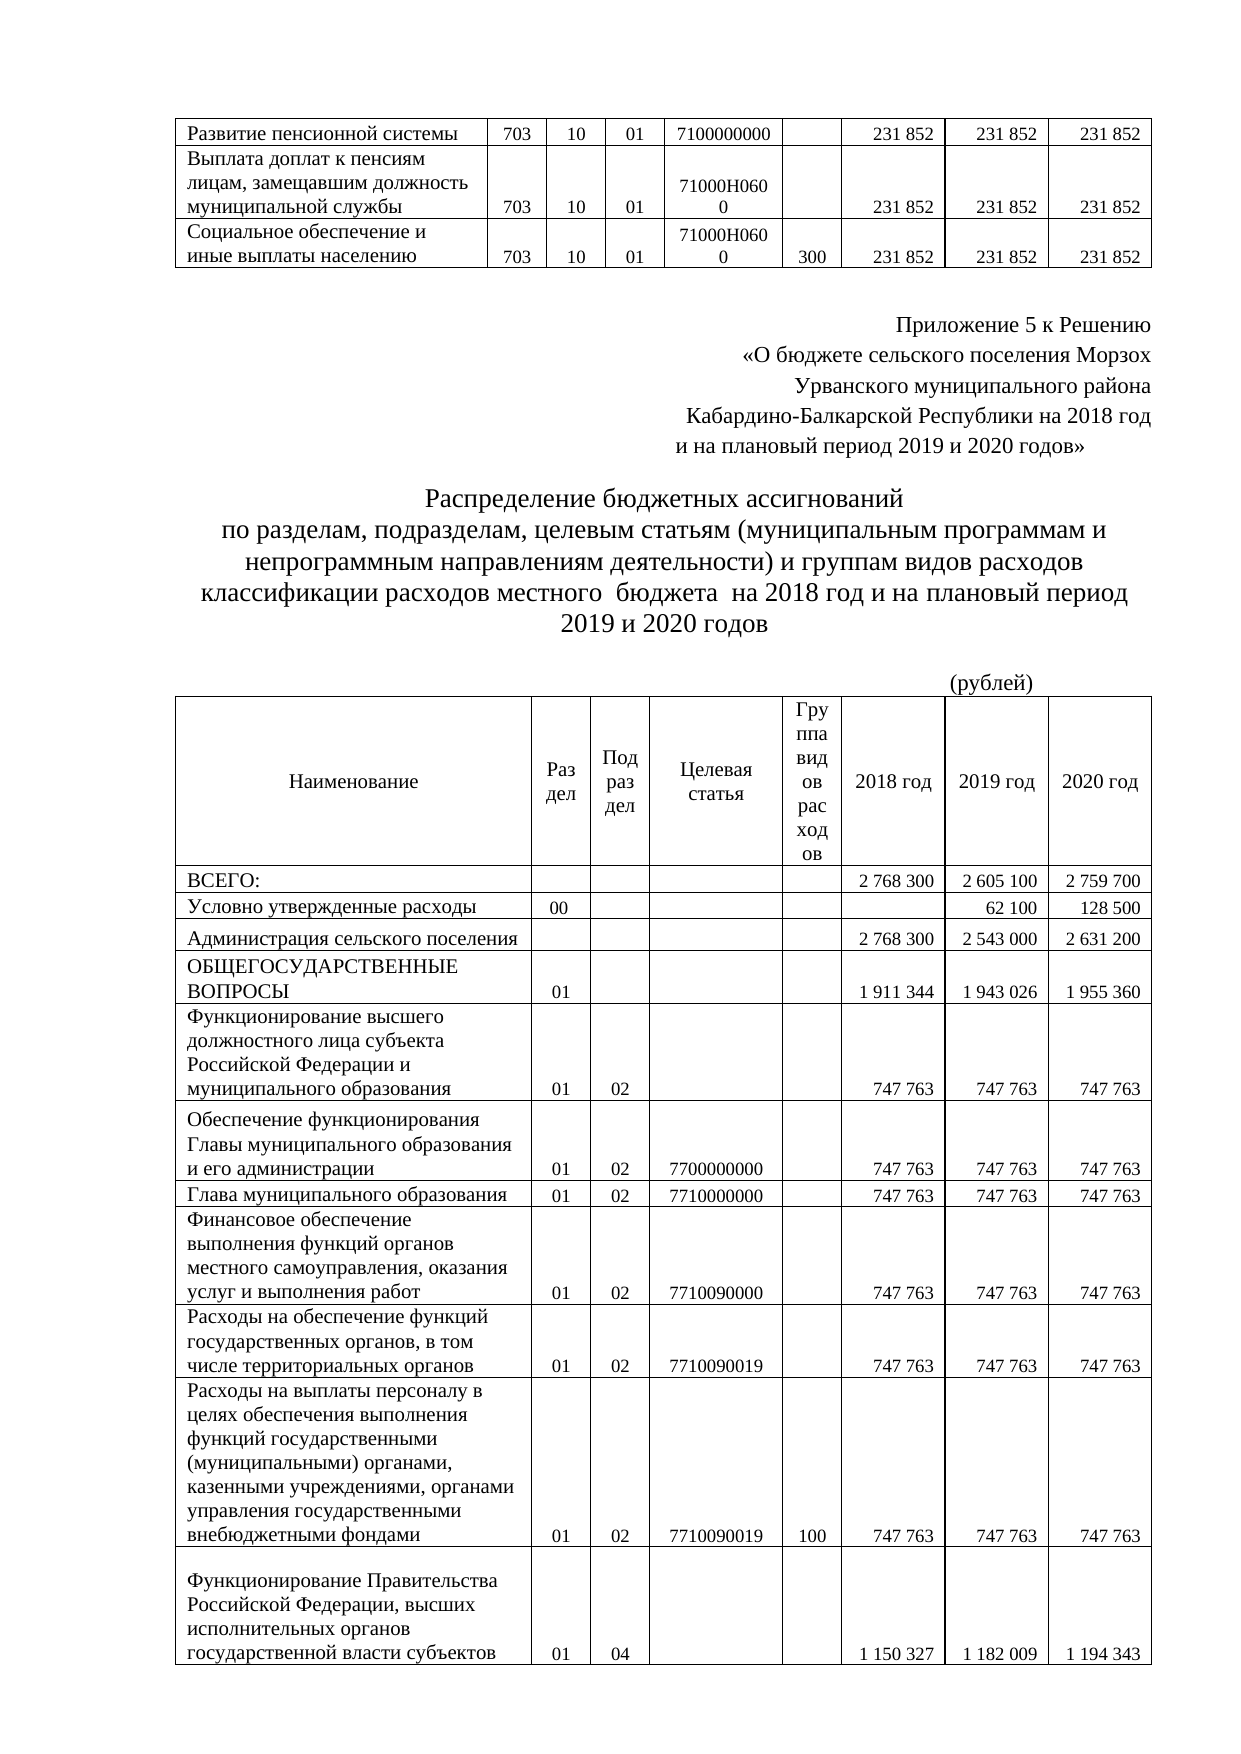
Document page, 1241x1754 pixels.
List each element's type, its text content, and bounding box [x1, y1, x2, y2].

table_cell 1 943 026 [946, 951, 1048, 1003]
table_cell 02 [591, 1305, 649, 1377]
table_cell 231 852 [842, 119, 944, 145]
table_cell 10 [547, 219, 605, 267]
table_cell 71000Н0600 [665, 219, 782, 267]
table_cell 02 [591, 1004, 649, 1100]
table_header 2020 год [1049, 697, 1151, 865]
table_cell 01 [532, 951, 590, 1003]
table_cell Финансовое обеспечение выполнения функций органов местного самоуправления, оказания услуг и выполнения работ [176, 1207, 531, 1303]
table_cell 747 763 [842, 1305, 944, 1377]
table_cell [650, 919, 782, 949]
table_cell 04 [591, 1547, 649, 1664]
text Приложение 5 к Решению [177, 311, 1152, 338]
table_cell 2 768 300 [842, 866, 944, 892]
table_cell [783, 1207, 841, 1303]
table_cell 01 [532, 1207, 590, 1303]
table_cell [591, 866, 649, 892]
table_cell 747 763 [1049, 1004, 1151, 1100]
text «О бюджете сельского поселения Морзох [177, 341, 1152, 368]
table_cell 703 [488, 219, 546, 267]
table_cell 2 759 700 [1049, 866, 1151, 892]
table_cell 01 [532, 1101, 590, 1179]
table_cell [591, 893, 649, 918]
table_cell 231 852 [946, 119, 1048, 145]
text (рублей) [177, 669, 1152, 696]
table_cell 7100000000 [665, 119, 782, 145]
table_cell 02 [591, 1181, 649, 1206]
table_cell 10 [547, 146, 605, 218]
table_cell 01 [532, 1547, 590, 1664]
table_cell [591, 951, 649, 1003]
table_cell 231 852 [842, 146, 944, 218]
table_cell 7710090000 [650, 1207, 782, 1303]
table_cell 01 [606, 119, 664, 145]
table_cell [783, 951, 841, 1003]
table_cell [783, 866, 841, 892]
table_cell 747 763 [1049, 1378, 1151, 1546]
table_cell 71000Н0600 [665, 146, 782, 218]
table_cell [650, 866, 782, 892]
text по разделам, подразделам, целевым статьям (муниципальным программам и непрограммным направлениям деятельности) и группам видов расходов классификации расходов местного бюджета на 2018 год и на плановый период 2019 и 2020 годов [177, 513, 1152, 638]
table_cell 703 [488, 119, 546, 145]
table_cell 7700000000 [650, 1101, 782, 1179]
text Распределение бюджетных ассигнований [177, 482, 1152, 513]
table_cell 300 [783, 219, 841, 267]
table_cell 10 [547, 119, 605, 145]
table_header 2018 год [842, 697, 944, 865]
table_header Наименование [176, 697, 531, 865]
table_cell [176, 1547, 531, 1664]
table_cell 01 [606, 146, 664, 218]
table_cell [783, 119, 841, 145]
table_header Целевая статья [650, 697, 782, 865]
table_cell [650, 1547, 782, 1664]
table_cell 7710000000 [650, 1181, 782, 1206]
text Кабардино-Балкарской Республики на 2018 год [177, 402, 1152, 428]
table_cell 100 [783, 1378, 841, 1546]
table_cell Функционирование высшего должностного лица субъекта Российской Федерации и муниципального образования [176, 1004, 531, 1100]
table_cell 01 [532, 1378, 590, 1546]
table_header Под раз дел [591, 697, 649, 865]
table_cell 1 911 344 [842, 951, 944, 1003]
table_cell [650, 951, 782, 1003]
table_cell 231 852 [1049, 219, 1151, 267]
table_cell 747 763 [946, 1378, 1048, 1546]
table_cell 02 [591, 1101, 649, 1179]
table_cell Условно утвержденные расходы [176, 893, 531, 918]
table_cell Глава муниципального образования [176, 1181, 531, 1206]
table_cell 747 763 [1049, 1181, 1151, 1206]
table_cell 01 [532, 1004, 590, 1100]
table_cell [783, 919, 841, 949]
table_cell 62 100 [946, 893, 1048, 918]
table_cell 231 852 [946, 219, 1048, 267]
table_cell 128 500 [1049, 893, 1151, 918]
table_cell [783, 1181, 841, 1206]
table_cell 1 194 343 [1049, 1547, 1151, 1664]
table_cell [532, 919, 590, 949]
table_cell 703 [488, 146, 546, 218]
table_cell 747 763 [842, 1101, 944, 1179]
table_cell 02 [591, 1207, 649, 1303]
table_header 2019 год [946, 697, 1048, 865]
table_cell 747 763 [946, 1004, 1048, 1100]
text Урванского муниципального района [177, 372, 1152, 398]
table_cell Обеспечение функционирования Главы муниципального образования и его администрации [176, 1101, 531, 1179]
table_cell [650, 1004, 782, 1100]
table_cell Администрация сельского поселения [176, 919, 531, 949]
table_cell [783, 1004, 841, 1100]
table_cell 747 763 [946, 1101, 1048, 1179]
table_cell 231 852 [946, 146, 1048, 218]
table_cell 747 763 [1049, 1207, 1151, 1303]
table_cell 2 543 000 [946, 919, 1048, 949]
table_cell 1 150 327 [842, 1547, 944, 1664]
text и на плановый период 2019 и 2020 годов» [177, 432, 1152, 458]
table_cell 02 [591, 1378, 649, 1546]
table_cell 01 [606, 219, 664, 267]
table_cell ОБЩЕГОСУДАРСТВЕННЫЕ ВОПРОСЫ [176, 951, 531, 1003]
table_cell 7710090019 [650, 1378, 782, 1546]
table_cell 01 [532, 1305, 590, 1377]
table_cell Расходы на обеспечение функций государственных органов, в том числе территориальных органов [176, 1305, 531, 1377]
table_cell 747 763 [842, 1181, 944, 1206]
table_cell Выплата доплат к пенсиям лицам, замещавшим должность муниципальной службы [176, 146, 487, 218]
table_cell 747 763 [842, 1004, 944, 1100]
table_cell 747 763 [1049, 1305, 1151, 1377]
table_cell [783, 1547, 841, 1664]
table_cell [591, 919, 649, 949]
table_cell 747 763 [946, 1207, 1048, 1303]
table_cell 747 763 [946, 1181, 1048, 1206]
table_cell 231 852 [1049, 119, 1151, 145]
table_cell 01 [532, 1181, 590, 1206]
table_cell 747 763 [1049, 1101, 1151, 1179]
table_cell ВСЕГО: [176, 866, 531, 892]
table_header Раз дел [532, 697, 590, 865]
table_cell 231 852 [842, 219, 944, 267]
table_cell [532, 866, 590, 892]
table_cell 231 852 [1049, 146, 1151, 218]
table_cell 1 955 360 [1049, 951, 1151, 1003]
table_cell Социальное обеспечение и иные выплаты населению [176, 219, 487, 267]
table_cell 747 763 [946, 1305, 1048, 1377]
table_cell 7710090019 [650, 1305, 782, 1377]
table_cell 2 605 100 [946, 866, 1048, 892]
table_cell 747 763 [842, 1207, 944, 1303]
table_cell [783, 146, 841, 218]
table_cell [783, 893, 841, 918]
table_cell 00 [532, 893, 590, 918]
table_header Группа видов расходов [783, 697, 841, 865]
table_cell [842, 893, 944, 918]
table_cell [650, 893, 782, 918]
table_cell 1 182 009 [946, 1547, 1048, 1664]
table_cell [783, 1101, 841, 1179]
table_cell 2 631 200 [1049, 919, 1151, 949]
table_cell Развитие пенсионной системы [176, 119, 487, 145]
table_cell [783, 1305, 841, 1377]
table_cell 747 763 [842, 1378, 944, 1546]
table_cell 2 768 300 [842, 919, 944, 949]
